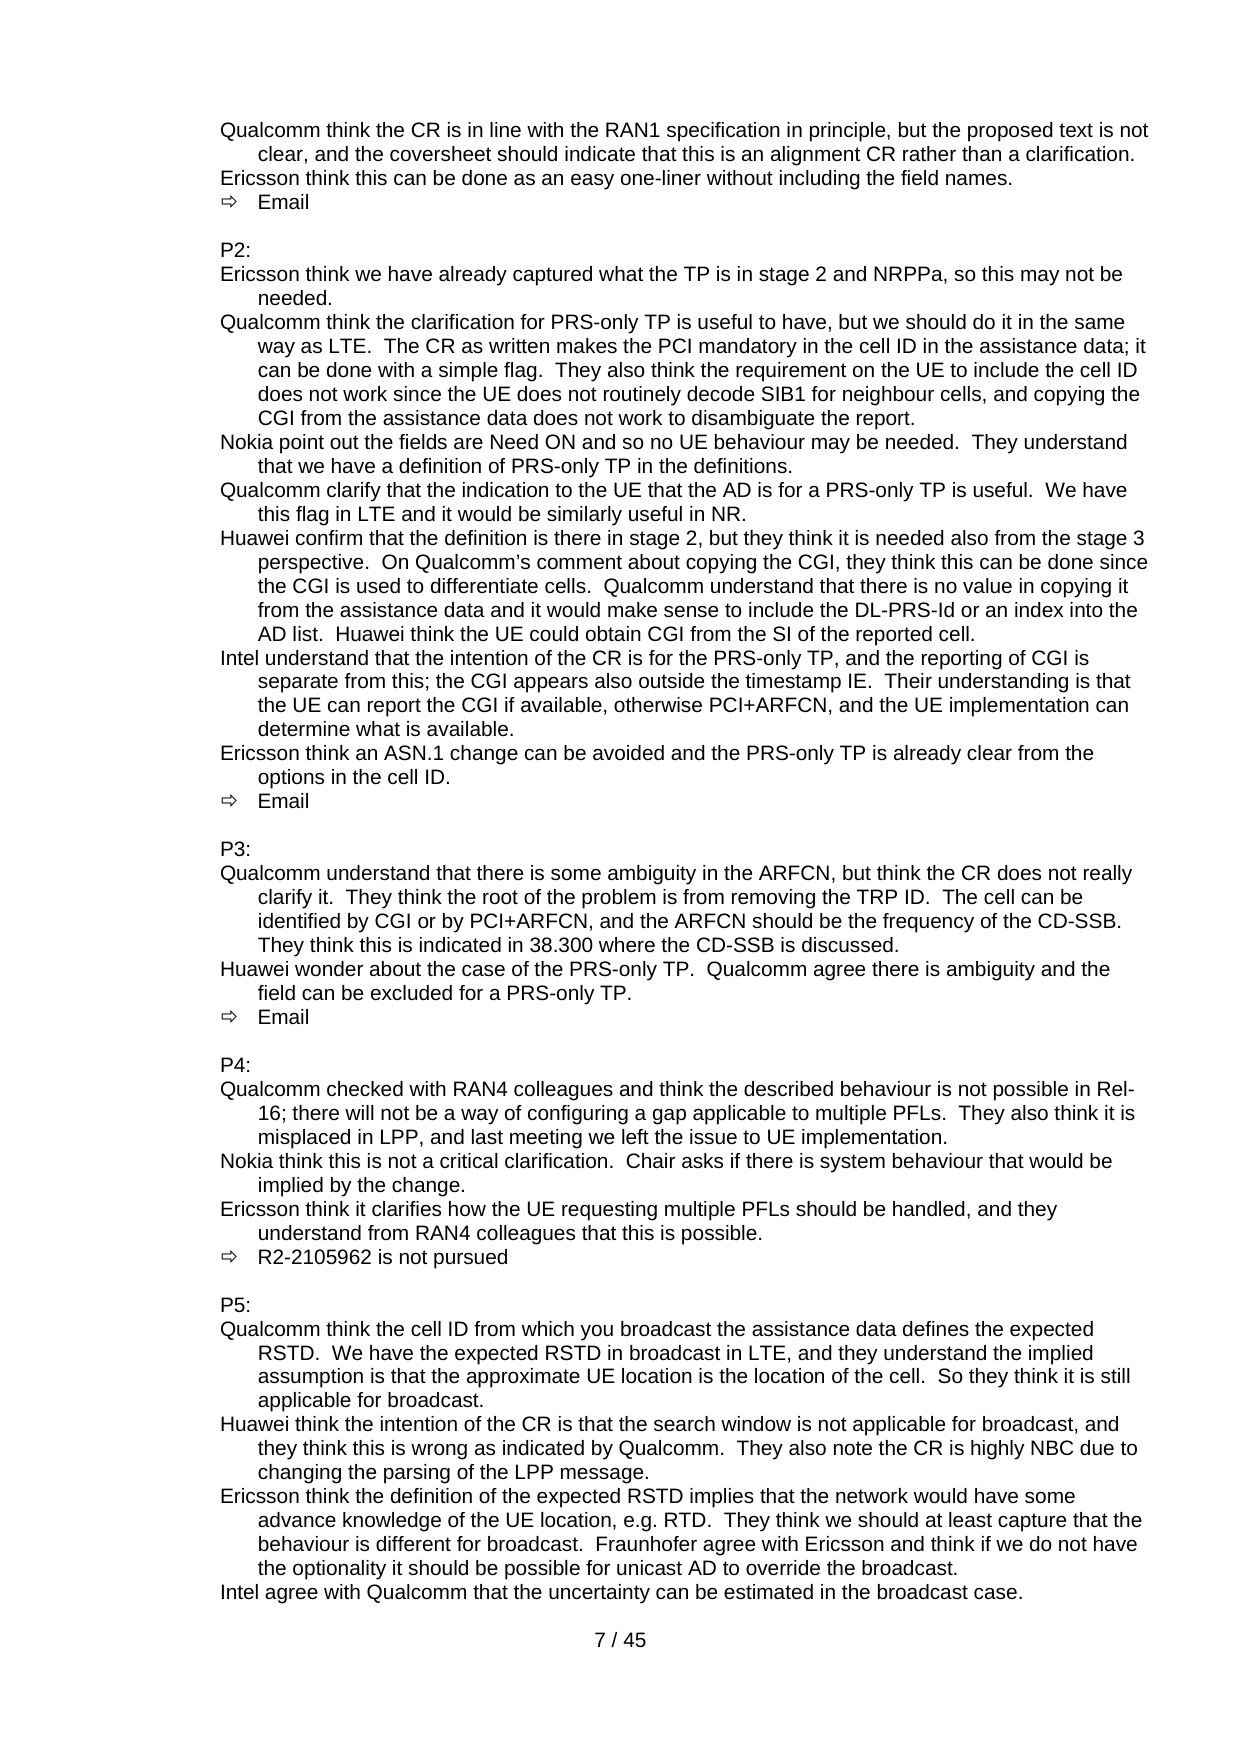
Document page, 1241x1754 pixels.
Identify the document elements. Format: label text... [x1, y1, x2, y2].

text Intel agree with Qualcomm that the uncertainty can be estimated in the broadcast case. [220, 1580, 1152, 1604]
text Ericsson think it clarifies how the UE requesting multiple PFLs should be handled, and they understand from RAN4 colleagues that this is possible. [220, 1197, 1152, 1244]
text Intel understand that the intention of the CR is for the PRS-only TP, and the reporting of CGI is separate from this; the CGI appears also outside the timestamp IE. Their understanding is that the UE can report the CGI if available, otherwise PCI+ARFCN, and the UE implementation can determine what is available. [220, 645, 1152, 741]
list Email [220, 789, 1152, 813]
text Ericsson think an ASN.1 change can be avoided and the PRS-only TP is already clear from the options in the cell ID. [220, 741, 1152, 789]
text Huawei confirm that the definition is there in stage 2, but they think it is needed also from the stage 3 perspective. On Qualcomm’s comment about copying the CGI, they think this can be done since the CGI is used to differentiate cells. Qualcomm understand that there is no value in copying it from the assistance data and it would make sense to include the DL-PRS-Id or an index into the AD list. Huawei think the UE could obtain CGI from the SI of the reported cell. [220, 526, 1152, 645]
text Huawei wonder about the case of the PRS-only TP. Qualcomm agree there is ambiguity and the field can be excluded for a PRS-only TP. [220, 957, 1152, 1005]
text P4: [220, 1053, 1152, 1077]
text P2: [220, 238, 1152, 262]
text Ericsson think this can be done as an easy one-liner without including the field names. [220, 166, 1152, 190]
text Qualcomm understand that there is some ambiguity in the ARFCN, but think the CR does not really clarify it. They think the root of the problem is from removing the TRP ID. The cell can be identified by CGI or by PCI+ARFCN, and the ARFCN should be the frequency of the CD-SSB. They think this is indicated in 38.300 where the CD-SSB is discussed. [220, 861, 1152, 957]
text Qualcomm think the clarification for PRS-only TP is useful to have, but we should do it in the same way as LTE. The CR as written makes the PCI mandatory in the cell ID in the assistance data; it can be done with a simple flag. They also think the requirement on the UE to include the cell ID does not work since the UE does not routinely decode SIB1 for neighbour cells, and copying the CGI from the assistance data does not work to disambiguate the report. [220, 310, 1152, 430]
text Nokia think this is not a critical clarification. Chair asks if there is system behaviour that would be implied by the change. [220, 1149, 1152, 1197]
text Qualcomm think the CR is in line with the RAN1 specification in principle, but the proposed text is not clear, and the coversheet should indicate that this is an alignment CR rather than a clarification. [220, 118, 1152, 166]
list Email [220, 1005, 1152, 1029]
text Ericsson think we have already captured what the TP is in stage 2 and NRPPa, so this may not be needed. [220, 262, 1152, 310]
list Email [220, 190, 1152, 214]
text Ericsson think the definition of the expected RSTD implies that the network would have some advance knowledge of the UE location, e.g. RTD. They think we should at least capture that the behaviour is different for broadcast. Fraunhofer agree with Ericsson and think if we do not have the optionality it should be possible for unicast AD to override the broadcast. [220, 1484, 1152, 1580]
text Qualcomm checked with RAN4 colleagues and think the described behaviour is not possible in Rel-16; there will not be a way of configuring a gap applicable to multiple PFLs. They also think it is misplaced in LPP, and last meeting we left the issue to UE implementation. [220, 1077, 1152, 1149]
text P5: [220, 1292, 1152, 1316]
text Nokia point out the fields are Need ON and so no UE behaviour may be needed. They understand that we have a definition of PRS-only TP in the definitions. [220, 430, 1152, 478]
text Qualcomm think the cell ID from which you broadcast the assistance data defines the expected RSTD. We have the expected RSTD in broadcast in LTE, and they understand the implied assumption is that the approximate UE location is the location of the cell. So they think it is still applicable for broadcast. [220, 1316, 1152, 1412]
text P3: [220, 837, 1152, 861]
text Qualcomm clarify that the indication to the UE that the AD is for a PRS-only TP is useful. We have this flag in LTE and it would be similarly useful in NR. [220, 478, 1152, 526]
text Huawei think the intention of the CR is that the search window is not applicable for broadcast, and they think this is wrong as indicated by Qualcomm. They also note the CR is highly NBC due to changing the parsing of the LPP message. [220, 1412, 1152, 1484]
list R2-2105962 is not pursued [220, 1244, 1152, 1268]
